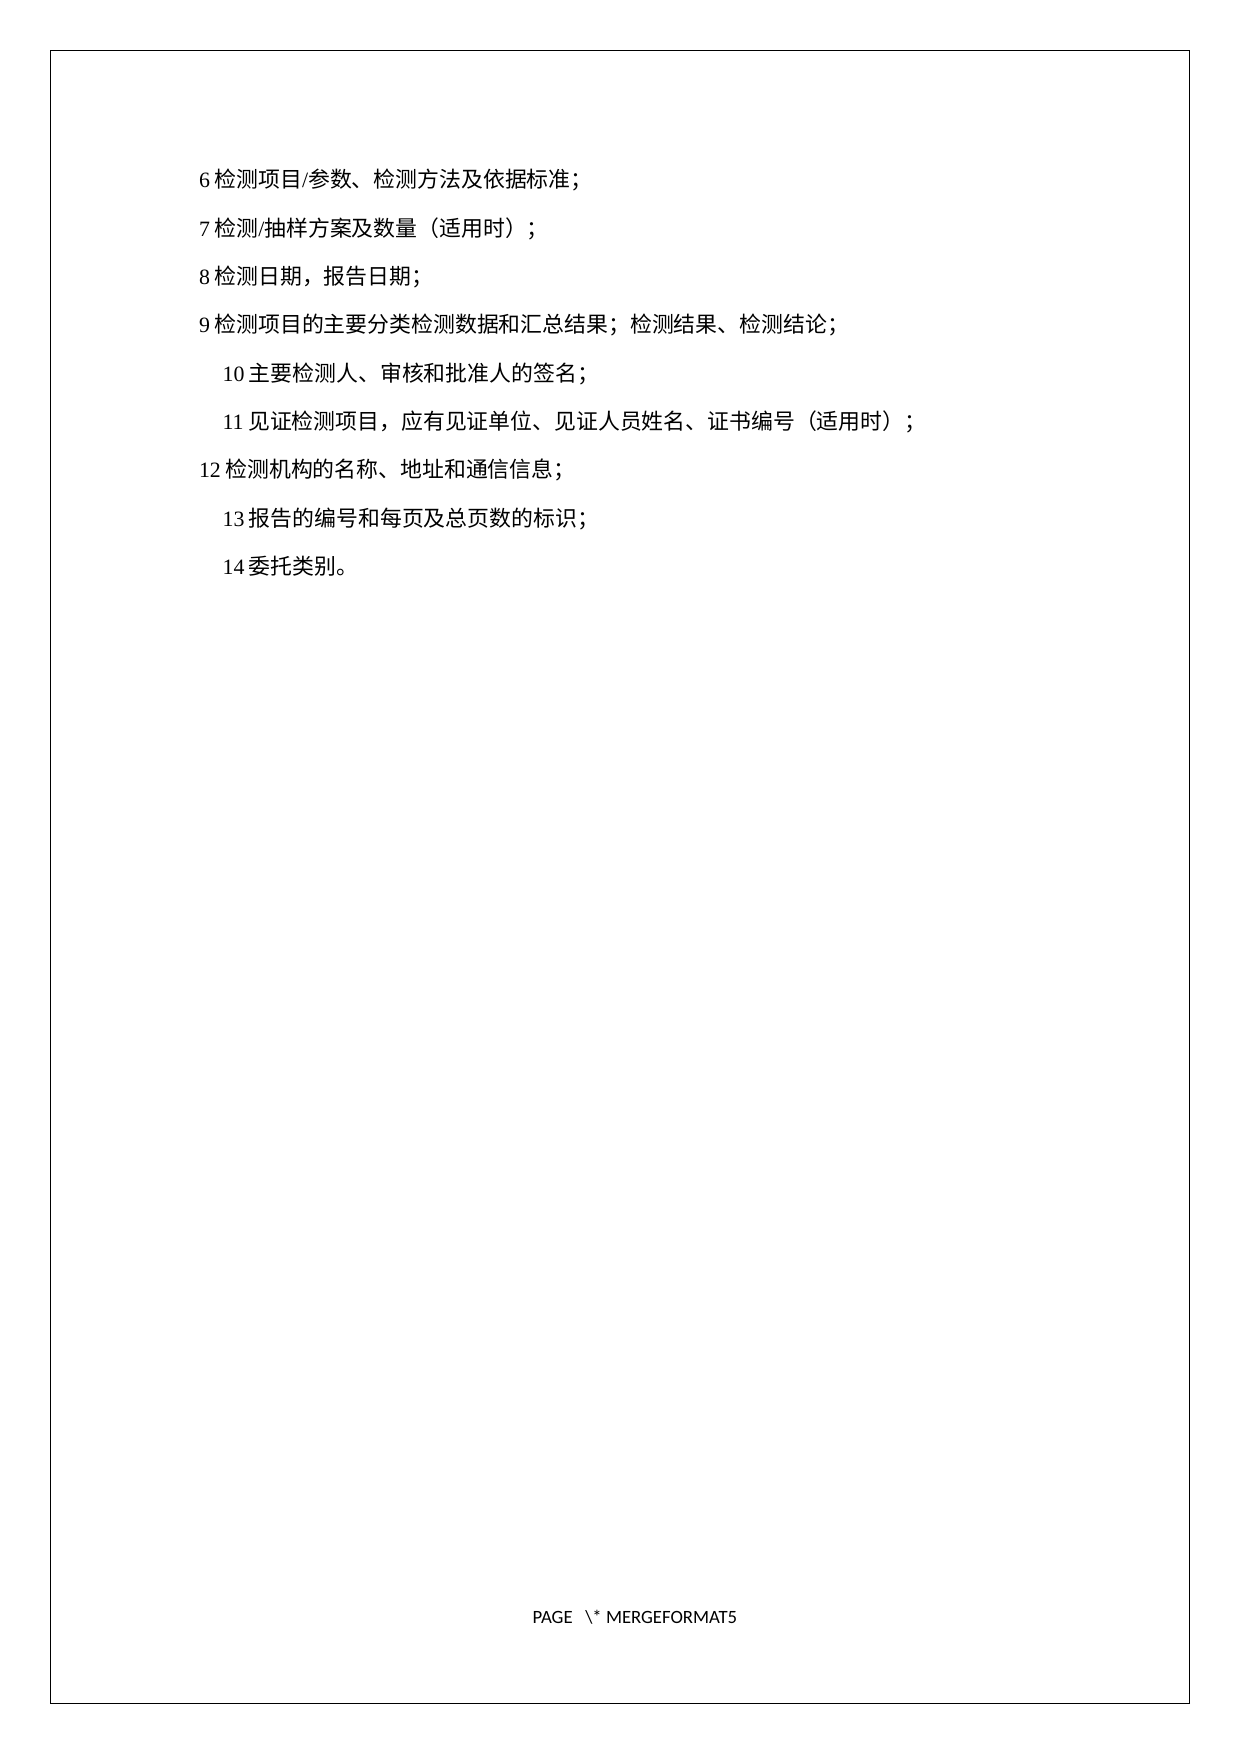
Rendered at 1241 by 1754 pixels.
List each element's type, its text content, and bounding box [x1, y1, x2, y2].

text 14委托类别。 [177, 549, 1093, 581]
text 6检测项目/参数、检测方法及依据标准； [177, 162, 1093, 194]
text 10主要检测人、审核和批准人的签名； [177, 355, 1093, 388]
text 8检测日期，报告日期； [177, 259, 1093, 291]
text 7检测/抽样方案及数量（适用时）； [177, 210, 1093, 243]
text 11见证检测项目，应有见证单位、见证人员姓名、证书编号（适用时）； [177, 404, 1093, 436]
text 9检测项目的主要分类检测数据和汇总结果；检测结果、检测结论； [177, 307, 1093, 339]
text 12检测机构的名称、地址和通信信息； [177, 452, 1093, 484]
text 13报告的编号和每页及总页数的标识； [177, 500, 1093, 533]
